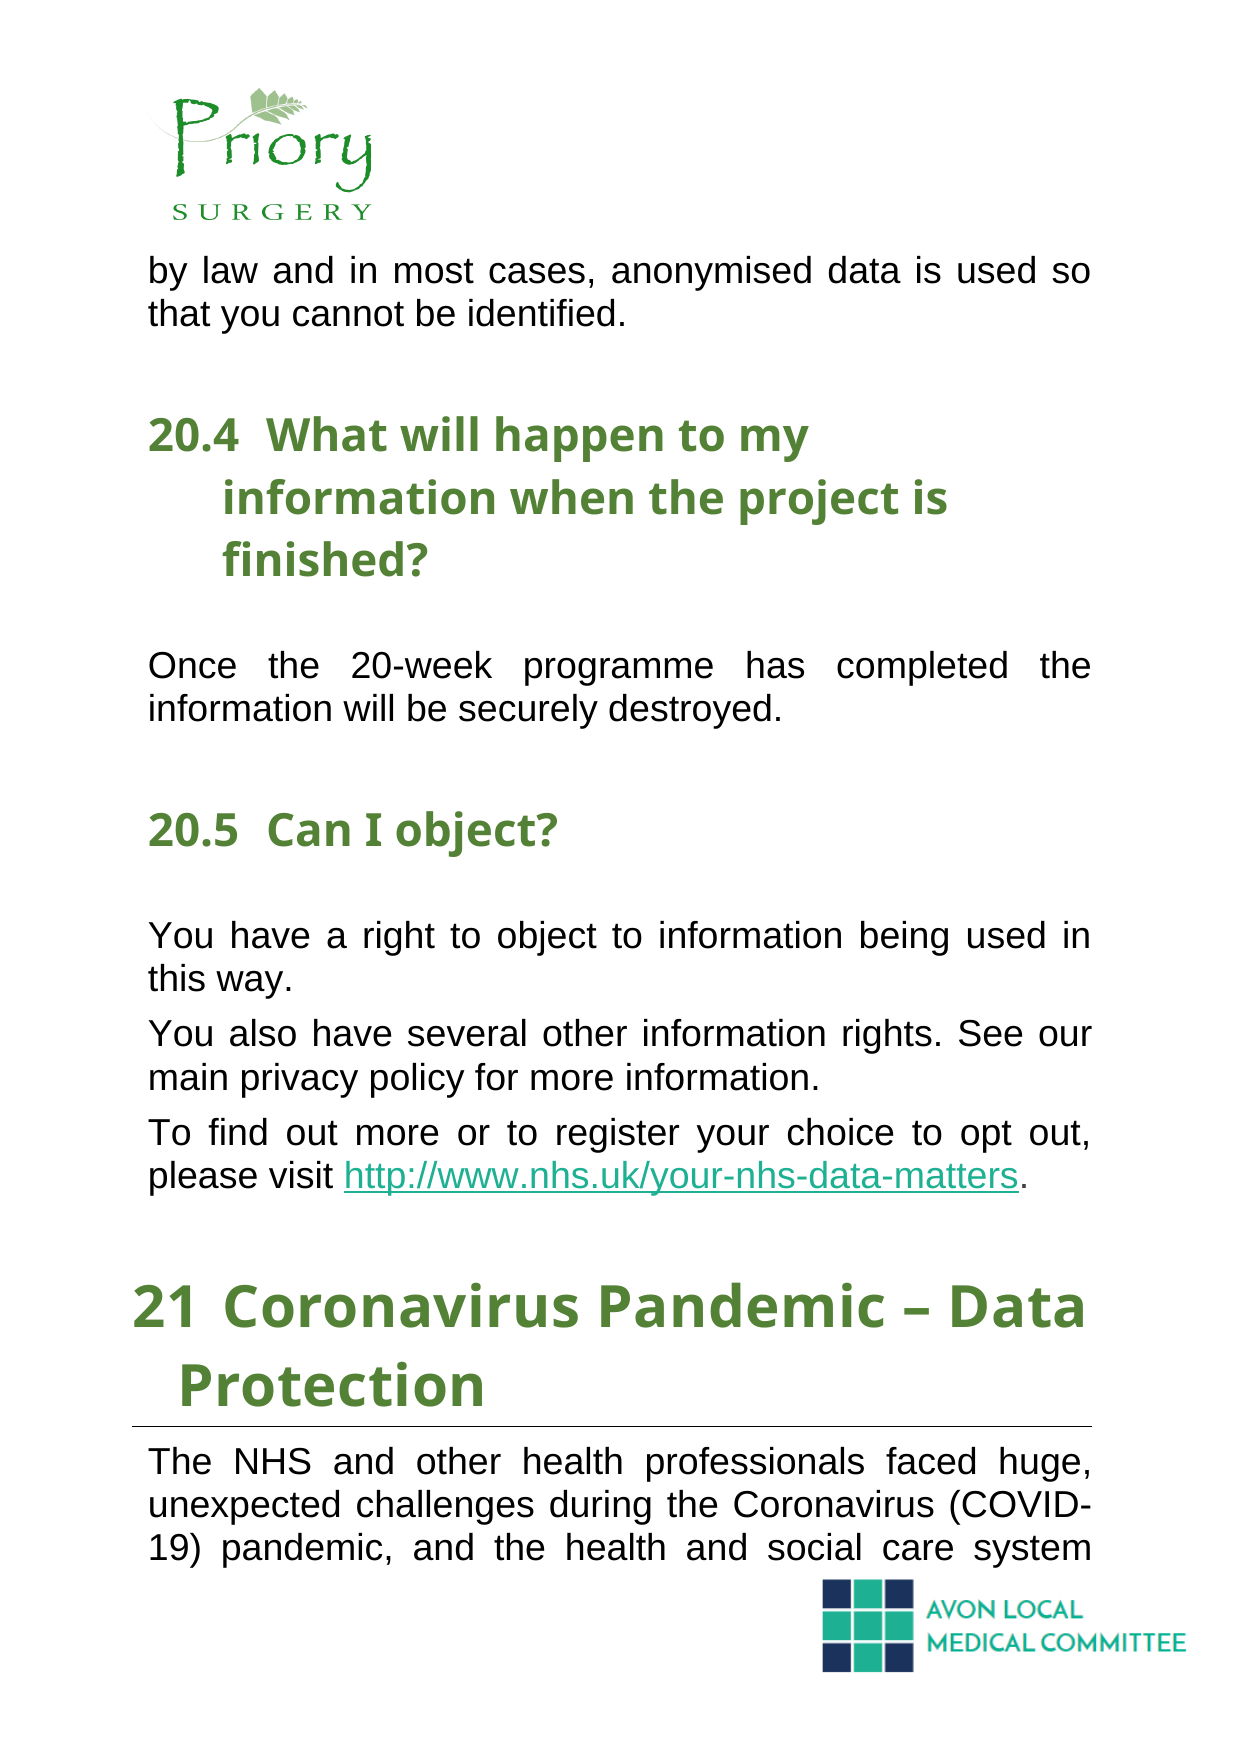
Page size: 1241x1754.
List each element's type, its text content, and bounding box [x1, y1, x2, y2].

picture [147, 88, 372, 220]
subtitle What will happen to my information when the project is finished? [148, 403, 1092, 590]
text You also have several other information rights. See our main privacy policy for more information. [148, 1012, 1092, 1098]
text Once the 20-week programme has completed the information will be securely destroyed. [148, 643, 1092, 729]
text To find out more or to register your choice to opt out, please visit http://www.nhs.uk/your-nhs-data-matters. [148, 1110, 1092, 1197]
subtitle Can I object? [148, 797, 1092, 860]
picture [816, 1575, 1194, 1679]
text You have a right to object to information being used in this way. [148, 913, 1092, 999]
subtitle Coronavirus Pandemic – Data Protection [132, 1265, 1092, 1426]
